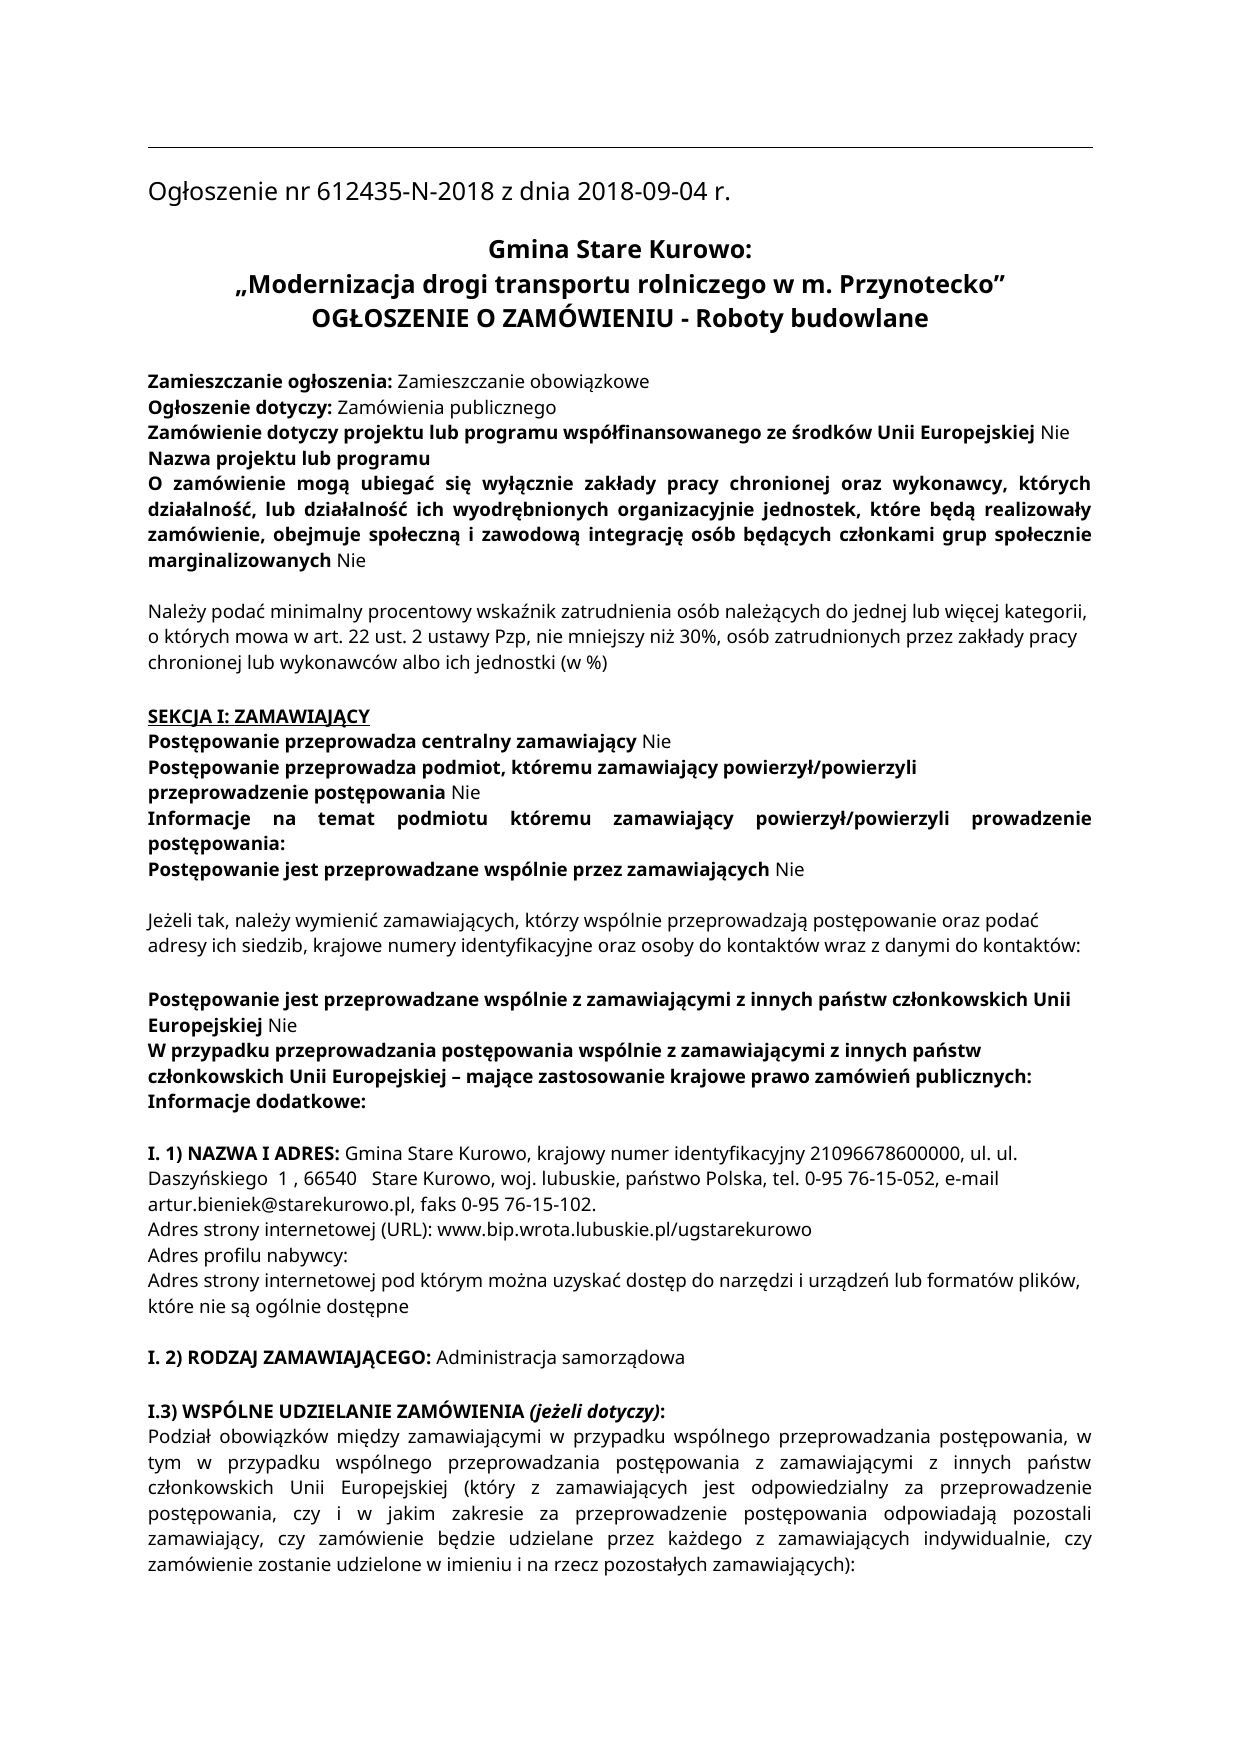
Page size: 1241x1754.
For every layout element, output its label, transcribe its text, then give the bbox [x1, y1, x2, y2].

text Jeżeli tak, należy wymienić zamawiających, którzy wspólnie przeprowadzają postępowanie oraz podać adresy ich siedzib, krajowe numery identyfikacyjne oraz osoby do kontaktów wraz z danymi do kontaktów: [148, 882, 1093, 987]
text SEKCJA I: ZAMAWIAJĄCY [148, 703, 1093, 729]
text Postępowanie jest przeprowadzane wspólnie z zamawiającymi z innych państw członkowskich Unii Europejskiej Nie [148, 987, 1093, 1038]
text Zamieszczanie ogłoszenia: Zamieszczanie obowiązkowe [148, 368, 1093, 394]
text O zamówienie mogą ubiegać się wyłącznie zakłady pracy chronionej oraz wykonawcy, których działalność, lub działalność ich wyodrębnionych organizacyjnie jednostek, które będą realizowały zamówienie, obejmuje społeczną i zawodową integrację osób będących członkami grup społecznie marginalizowanych Nie [148, 471, 1093, 573]
text Ogłoszenie dotyczy: Zamówienia publicznego [148, 394, 1093, 419]
text I. 1) NAZWA I ADRES: Gmina Stare Kurowo, krajowy numer identyfikacyjny 21096678600000, ul. ul. Daszyńskiego 1 , 66540 Stare Kurowo, woj. lubuskie, państwo Polska, tel. 0-95 76-15-052, e-mail artur.bieniek@starekurowo.pl, faks 0-95 76-15-102. Adres strony internetowej (URL): www.bip.wrota.lubuskie.pl/ugstarekurowo Adres profilu nabywcy: Adres strony internetowej pod którym można uzyskać dostęp do narzędzi i urządzeń lub formatów plików, które nie są ogólnie dostępne [148, 1140, 1093, 1318]
text Postępowanie przeprowadza podmiot, któremu zamawiający powierzył/powierzyli [148, 754, 1093, 780]
text Zamówienie dotyczy projektu lub programu współfinansowanego ze środków Unii Europejskiej Nie [148, 419, 1093, 445]
text Podział obowiązków między zamawiającymi w przypadku wspólnego przeprowadzania postępowania, w tym w przypadku wspólnego przeprowadzania postępowania z zamawiającymi z innych państw członkowskich Unii Europejskiej (który z zamawiających jest odpowiedzialny za przeprowadzenie postępowania, czy i w jakim zakresie za przeprowadzenie postępowania odpowiadają pozostali zamawiający, czy zamówienie będzie udzielane przez każdego z zamawiających indywidualnie, czy zamówienie zostanie udzielone w imieniu i na rzecz pozostałych zamawiających): [148, 1423, 1093, 1577]
text W przypadku przeprowadzania postępowania wspólnie z zamawiającymi z innych państw członkowskich Unii Europejskiej – mające zastosowanie krajowe prawo zamówień publicznych: Informacje dodatkowe: [148, 1038, 1093, 1114]
text przeprowadzenie postępowania Nie [148, 780, 1093, 805]
text Należy podać minimalny procentowy wskaźnik zatrudnienia osób należących do jednej lub więcej kategorii, o których mowa w art. 22 ust. 2 ustawy Pzp, nie mniejszy niż 30%, osób zatrudnionych przez zakłady pracy chronionej lub wykonawców albo ich jednostki (w %) [148, 573, 1093, 703]
text I.3) WSPÓLNE UDZIELANIE ZAMÓWIENIA (jeżeli dotyczy): [148, 1398, 1093, 1423]
text Postępowanie przeprowadza centralny zamawiający Nie [148, 729, 1093, 754]
text I. 2) RODZAJ ZAMAWIAJĄCEGO: Administracja samorządowa [148, 1344, 1093, 1398]
text Nazwa projektu lub programu [148, 445, 1093, 471]
text Ogłoszenie nr 612435-N-2018 z dnia 2018-09-04 r. [148, 148, 1093, 207]
text Gmina Stare Kurowo: [148, 232, 1093, 266]
text „Modernizacja drogi transportu rolniczego w m. Przynotecko” OGŁOSZENIE O ZAMÓWIENIU - Roboty budowlane [148, 266, 1093, 334]
text Informacje na temat podmiotu któremu zamawiający powierzył/powierzyli prowadzenie postępowania: Postępowanie jest przeprowadzane wspólnie przez zamawiających Nie [148, 805, 1093, 882]
